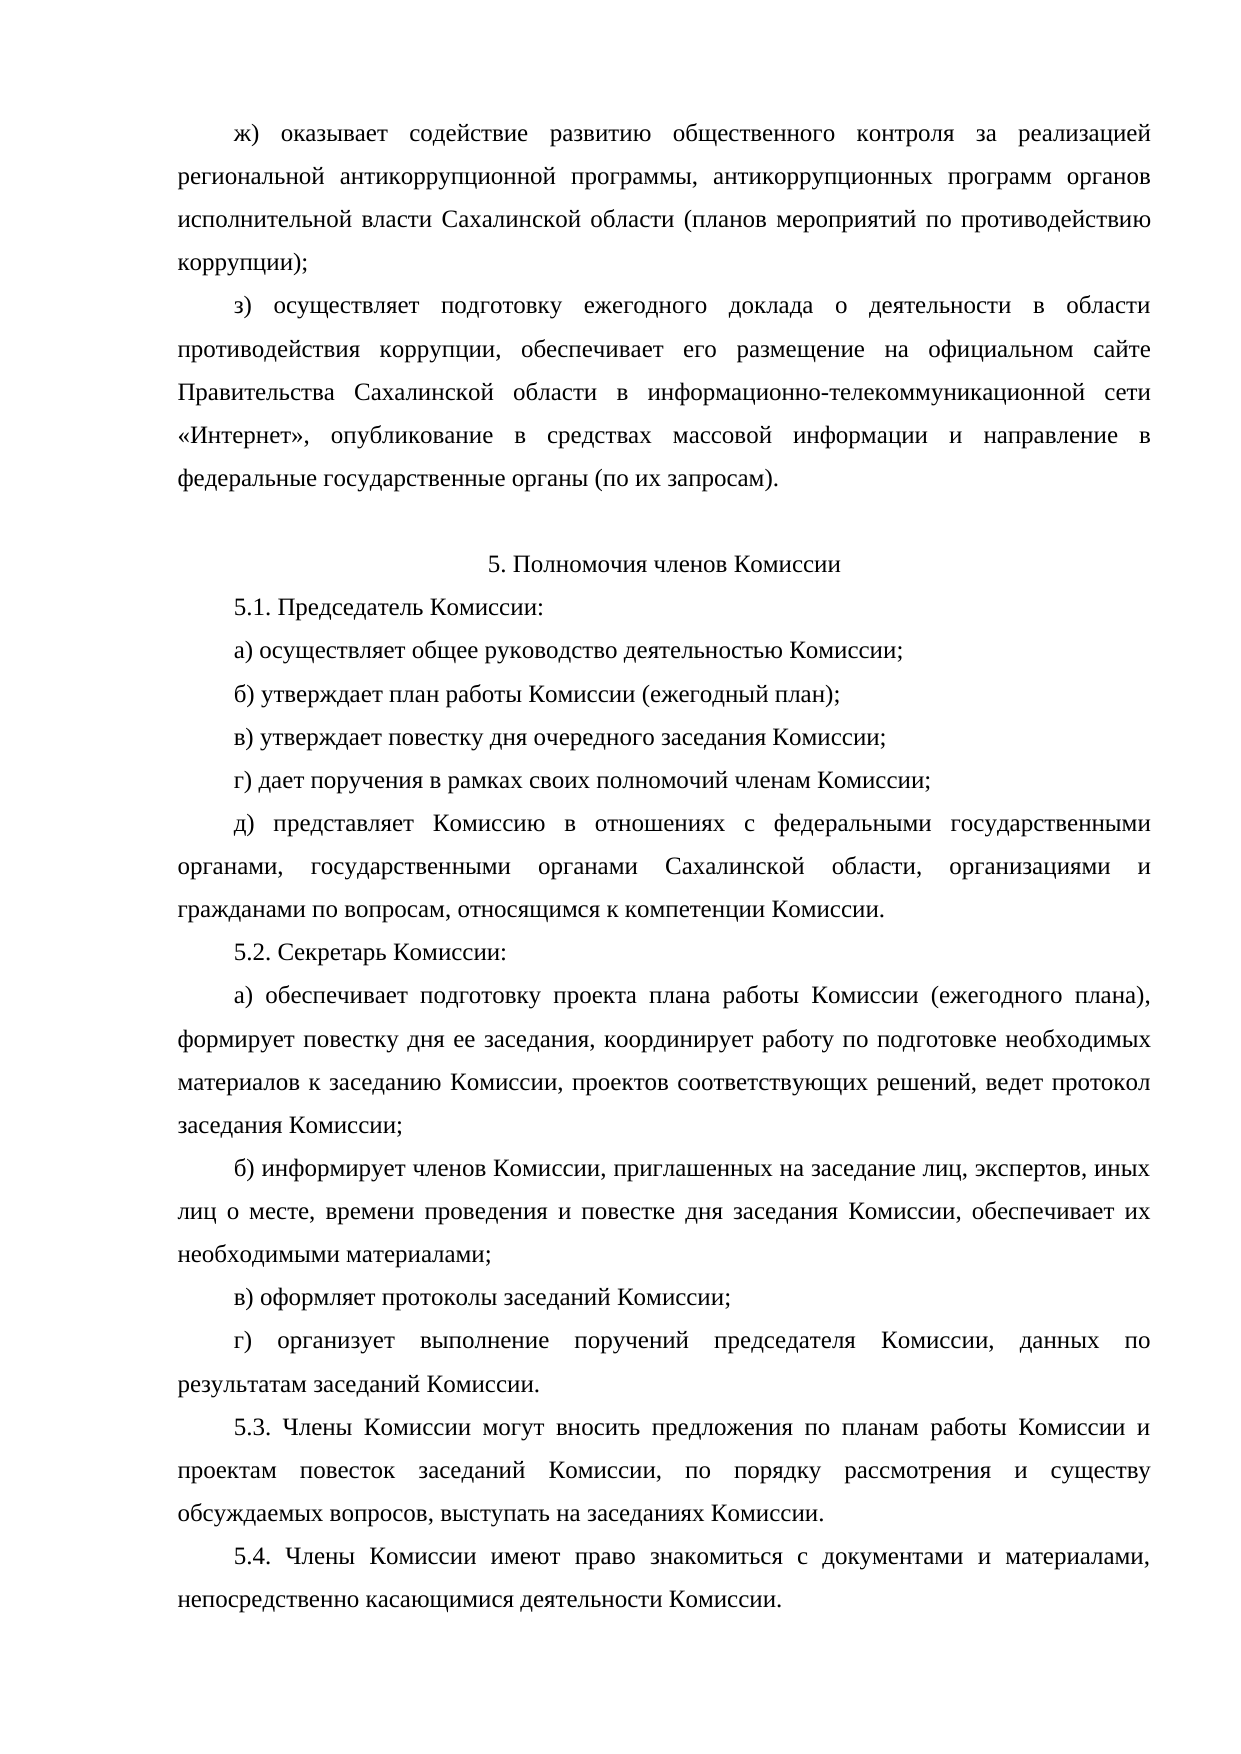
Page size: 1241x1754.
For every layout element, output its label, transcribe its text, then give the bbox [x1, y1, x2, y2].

text 5.2. Секретарь Комиссии: [177, 937, 1152, 966]
text з) осуществляет подготовку ежегодного доклада о деятельности в области противодействия коррупции, обеспечивает его размещение на официальном сайте Правительства Сахалинской области в информационно-телекоммуникационной сети «Интернет», опубликование в средствах массовой информации и направление в федеральные государственные органы (по их запросам). [177, 291, 1152, 492]
text г) организует выполнение поручений председателя Комиссии, данных по результатам заседаний Комиссии. [177, 1326, 1152, 1397]
text 5. Полномочия членов Комиссии [177, 549, 1152, 578]
text 5.4. Члены Комиссии имеют право знакомиться с документами и материалами, непосредственно касающимися деятельности Комиссии. [177, 1541, 1152, 1613]
text в) утверждает повестку дня очередного заседания Комиссии; [177, 722, 1152, 751]
text б) информирует членов Комиссии, приглашенных на заседание лиц, экспертов, иных лиц о месте, времени проведения и повестке дня заседания Комиссии, обеспечивает их необходимыми материалами; [177, 1153, 1152, 1268]
text а) обеспечивает подготовку проекта плана работы Комиссии (ежегодного плана), формирует повестку дня ее заседания, координирует работу по подготовке необходимых материалов к заседанию Комиссии, проектов соответствующих решений, ведет протокол заседания Комиссии; [177, 981, 1152, 1139]
text г) дает поручения в рамках своих полномочий членам Комиссии; [177, 765, 1152, 794]
text 5.3. Члены Комиссии могут вносить предложения по планам работы Комиссии и проектам повесток заседаний Комиссии, по порядку рассмотрения и существу обсуждаемых вопросов, выступать на заседаниях Комиссии. [177, 1412, 1152, 1527]
text в) оформляет протоколы заседаний Комиссии; [177, 1282, 1152, 1311]
text б) утверждает план работы Комиссии (ежегодный план); [177, 679, 1152, 707]
text д) представляет Комиссию в отношениях с федеральными государственными органами, государственными органами Сахалинской области, организациями и гражданами по вопросам, относящимся к компетенции Комиссии. [177, 808, 1152, 923]
text 5.1. Председатель Комиссии: [177, 592, 1152, 621]
text а) осуществляет общее руководство деятельностью Комиссии; [177, 636, 1152, 664]
text ж) оказывает содействие развитию общественного контроля за реализацией региональной антикоррупционной программы, антикоррупционных программ органов исполнительной власти Сахалинской области (планов мероприятий по противодействию коррупции); [177, 118, 1152, 276]
